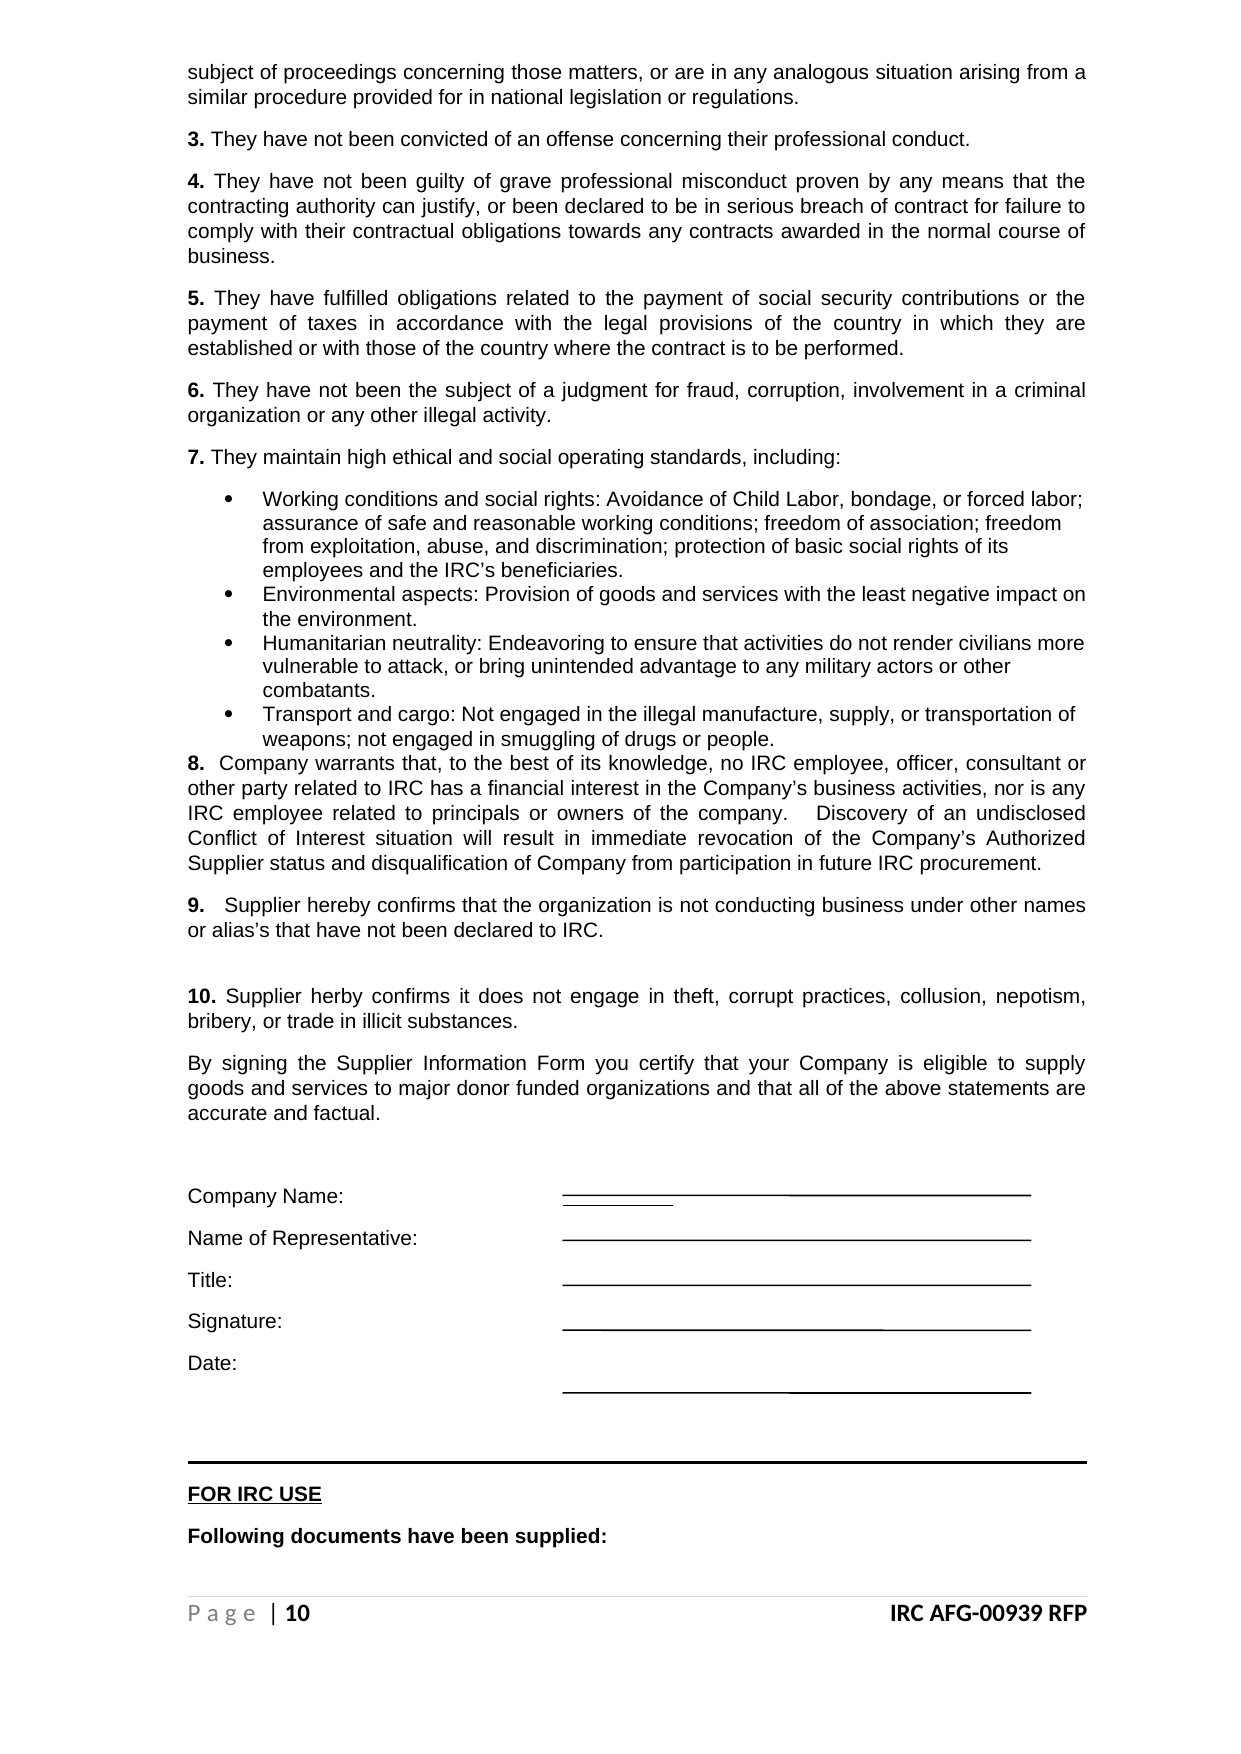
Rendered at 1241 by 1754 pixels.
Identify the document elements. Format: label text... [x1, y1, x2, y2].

list 10. Supplier herby confirms it does not engage in theft, corrupt practices, collusion, nepotism, bribery, or trade in illicit substances. [187, 983, 1087, 1032]
list Humanitarian neutrality: Endeavoring to ensure that activities do not render civilians more vulnerable to attack, or bring unintended advantage to any military actors or other combatants. [225, 630, 1087, 702]
text Company Name: [187, 1184, 1087, 1208]
list Environmental aspects: Provision of goods and services with the least negative impact on the environment. [225, 582, 1087, 630]
text 9. Supplier hereby confirms that the organization is not conducting business under other names or alias’s that have not been declared to IRC. [187, 892, 1087, 942]
text 3. They have not been convicted of an offense concerning their professional conduct. [187, 127, 1087, 151]
text 7. They maintain high ethical and social operating standards, including: [187, 444, 1087, 468]
text Signature: [187, 1309, 1087, 1333]
text Following documents have been supplied: [187, 1523, 1087, 1547]
text Title: [187, 1268, 1087, 1292]
text 6. They have not been the subject of a judgment for fraud, corruption, involvement in a criminal organization or any other illegal activity. [187, 378, 1087, 427]
text 8. Company warrants that, to the best of its knowledge, no IRC employee, officer, consultant or other party related to IRC has a financial interest in the Company’s business activities, nor is any IRC employee related to principals or owners of the company. Discovery of an undisclosed Conflict of Interest situation will result in immediate revocation of the Company’s Authorized Supplier status and disqualification of Company from participation in future IRC procurement. [187, 750, 1087, 875]
text FOR IRC USE [187, 1482, 1087, 1506]
text 4. They have not been guilty of grave professional misconduct proven by any means that the contracting authority can justify, or been declared to be in serious breach of contract for failure to comply with their contractual obligations towards any contracts awarded in the normal course of business. [187, 169, 1087, 268]
text By signing the Supplier Information Form you certify that your Company is eligible to supply goods and services to major donor funded organizations and that all of the above statements are accurate and factual. [187, 1050, 1087, 1124]
list Transport and cargo: Not engaged in the illegal manufacture, supply, or transportation of weapons; not engaged in smuggling of drugs or people. [225, 702, 1087, 750]
text Date: [187, 1351, 1087, 1375]
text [187, 60, 1087, 109]
text 5. They have fulfilled obligations related to the payment of social security contributions or the payment of taxes in accordance with the legal provisions of the country in which they are established or with those of the country where the contract is to be performed. [187, 286, 1087, 360]
list Working conditions and social rights: Avoidance of Child Labor, bondage, or forced labor; assurance of safe and reasonable working conditions; freedom of association; freedom from exploitation, abuse, and discrimination; protection of basic social rights of its employees and the IRC’s beneficiaries. [225, 486, 1087, 582]
text Name of Representative: [187, 1226, 1087, 1250]
